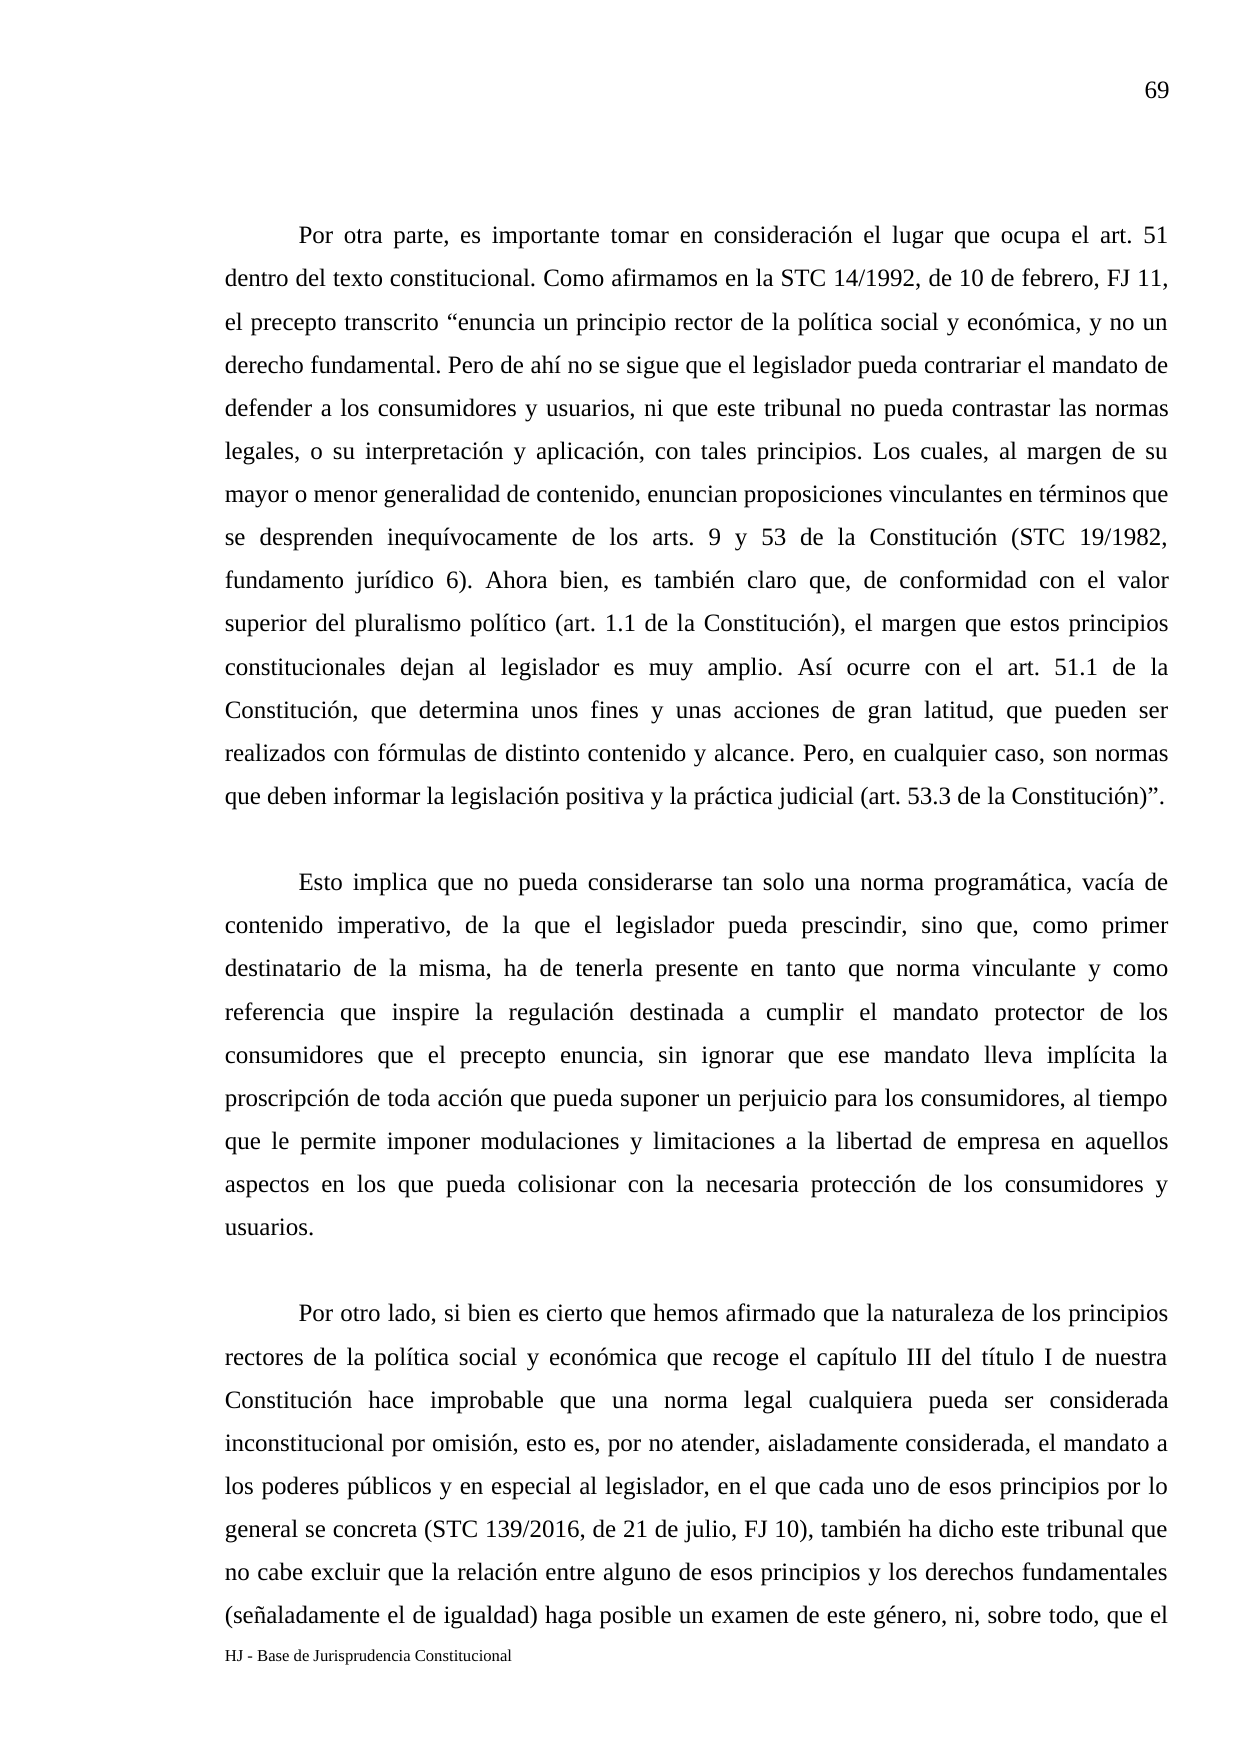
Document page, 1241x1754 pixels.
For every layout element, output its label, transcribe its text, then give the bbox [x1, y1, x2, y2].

text Esto implica que no pueda considerarse tan solo una norma programática, vacía de contenido imperativo, de la que el legislador pueda prescindir, sino que, como primer destinatario de la misma, ha de tenerla presente en tanto que norma vinculante y como referencia que inspire la regulación destinada a cumplir el mandato protector de los consumidores que el precepto enuncia, sin ignorar que ese mandato lleva implícita la proscripción de toda acción que pueda suponer un perjuicio para los consumidores, al tiempo que le permite imponer modulaciones y limitaciones a la libertad de empresa en aquellos aspectos en los que pueda colisionar con la necesaria protección de los consumidores y usuarios. [224, 867, 1169, 1241]
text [224, 1298, 1169, 1629]
text Por otra parte, es importante tomar en consideración el lugar que ocupa el art. 51 dentro del texto constitucional. Como afirmamos en la STC 14/1992, de 10 de febrero, FJ 11, el precepto transcrito “enuncia un principio rector de la política social y económica, y no un derecho fundamental. Pero de ahí no se sigue que el legislador pueda contrariar el mandato de defender a los consumidores y usuarios, ni que este tribunal no pueda contrastar las normas legales, o su interpretación y aplicación, con tales principios. Los cuales, al margen de su mayor o menor generalidad de contenido, enuncian proposiciones vinculantes en términos que se desprenden inequívocamente de los arts. 9 y 53 de la Constitución (STC 19/1982, fundamento jurídico 6). Ahora bien, es también claro que, de conformidad con el valor superior del pluralismo político (art. 1.1 de la Constitución), el margen que estos principios constitucionales dejan al legislador es muy amplio. Así ocurre con el art. 51.1 de la Constitución, que determina unos fines y unas acciones de gran latitud, que pueden ser realizados con fórmulas de distinto contenido y alcance. Pero, en cualquier caso, son normas que deben informar la legislación positiva y la práctica judicial (art. 53.3 de la Constitución)”. [224, 220, 1169, 810]
